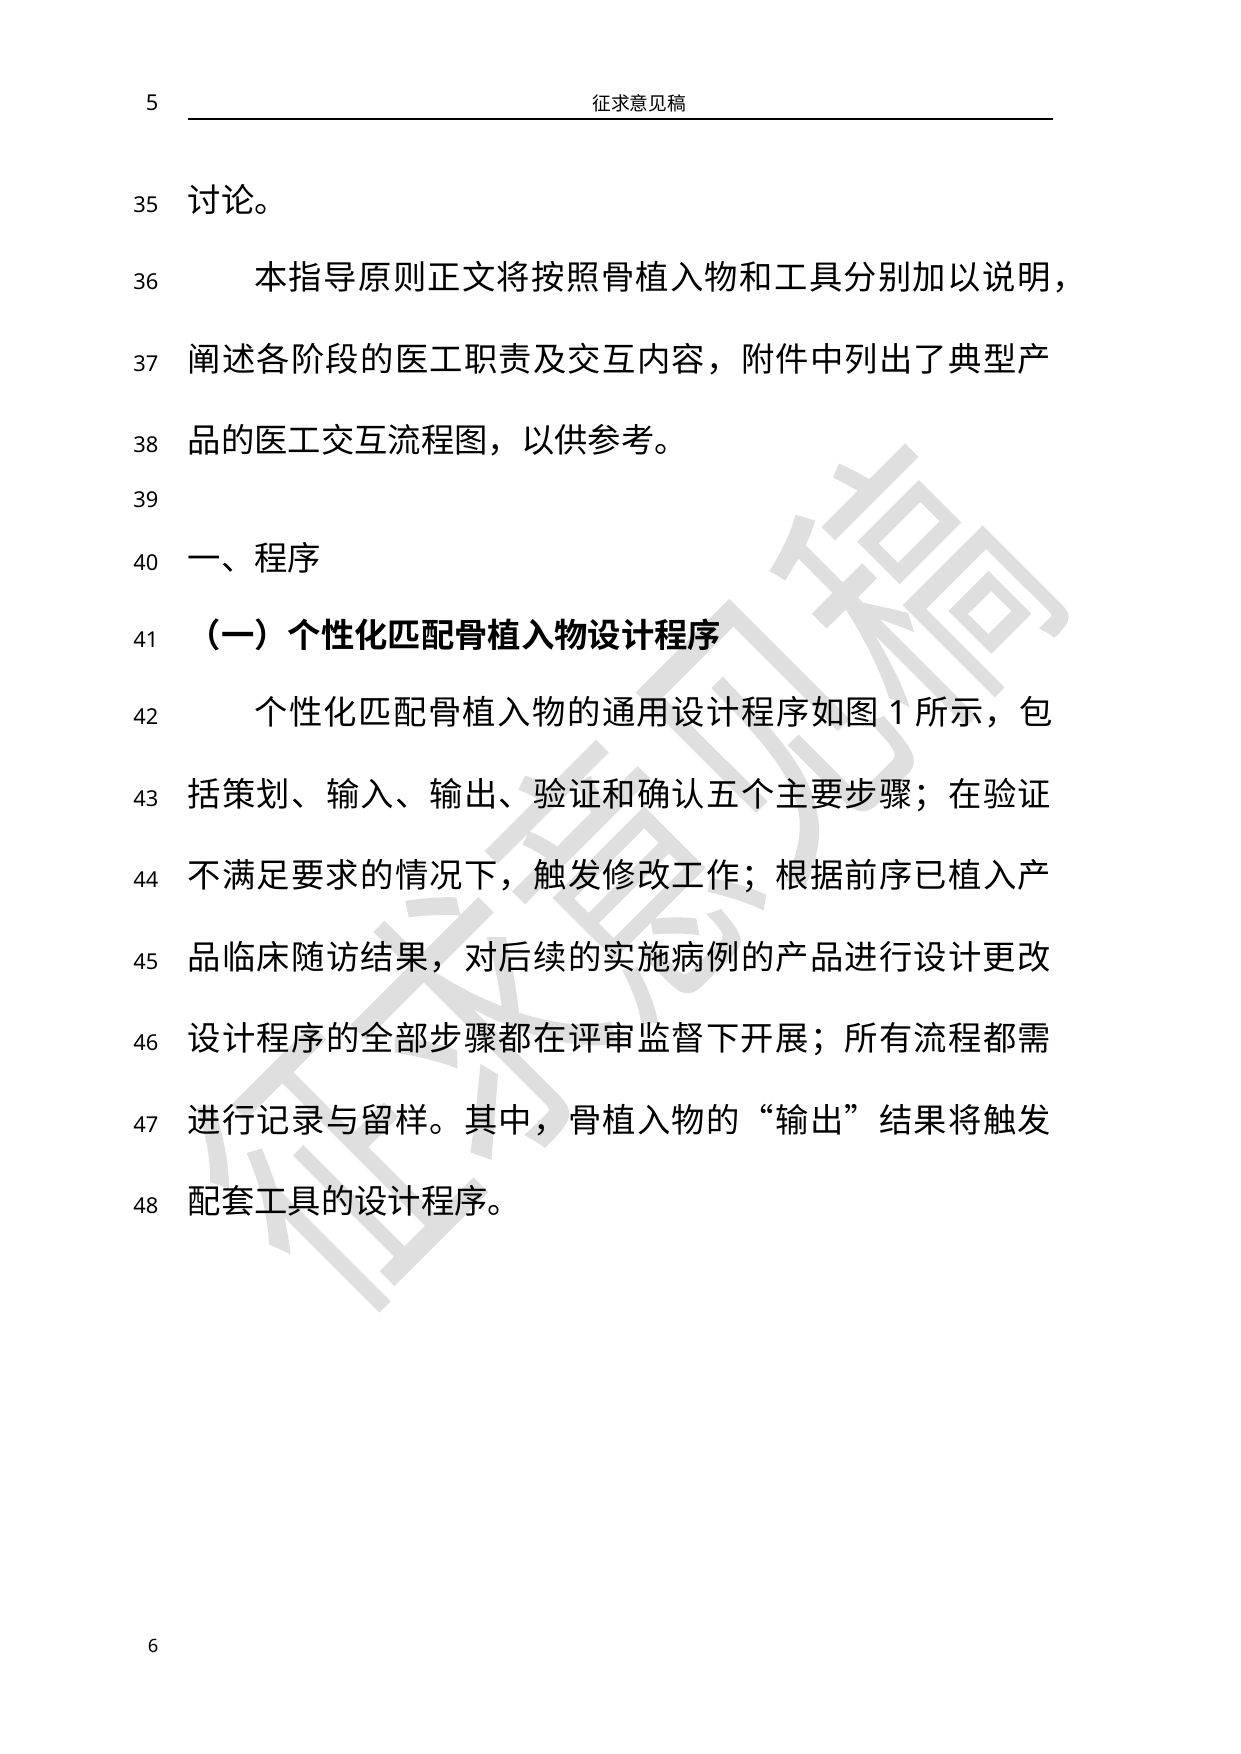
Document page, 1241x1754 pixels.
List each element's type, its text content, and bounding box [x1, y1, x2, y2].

text 个性化匹配骨植入物的通用设计程序如图1所示，包括策划、输入、输出、验证和确认五个主要步骤；在验证不满足要求的情况下，触发修改工作；根据前序已植入产品临床随访结果，对后续的实施病例的产品进行设计更改；设计程序的全部步骤都在评审监督下开展；所有流程都需进行记录与留样。其中，骨植入物的“输出”结果将触发配套工具的设计程序。 [187, 676, 1053, 1233]
text （一）个性化匹配骨植入物设计程序 [187, 599, 1053, 667]
text 本指导原则正文将按照骨植入物和工具分别加以说明，阐述各阶段的医工职责及交互内容，附件中列出了典型产品的医工交互流程图，以供参考。 [187, 241, 1053, 472]
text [187, 164, 1053, 232]
text 一、程序 [187, 521, 1053, 589]
